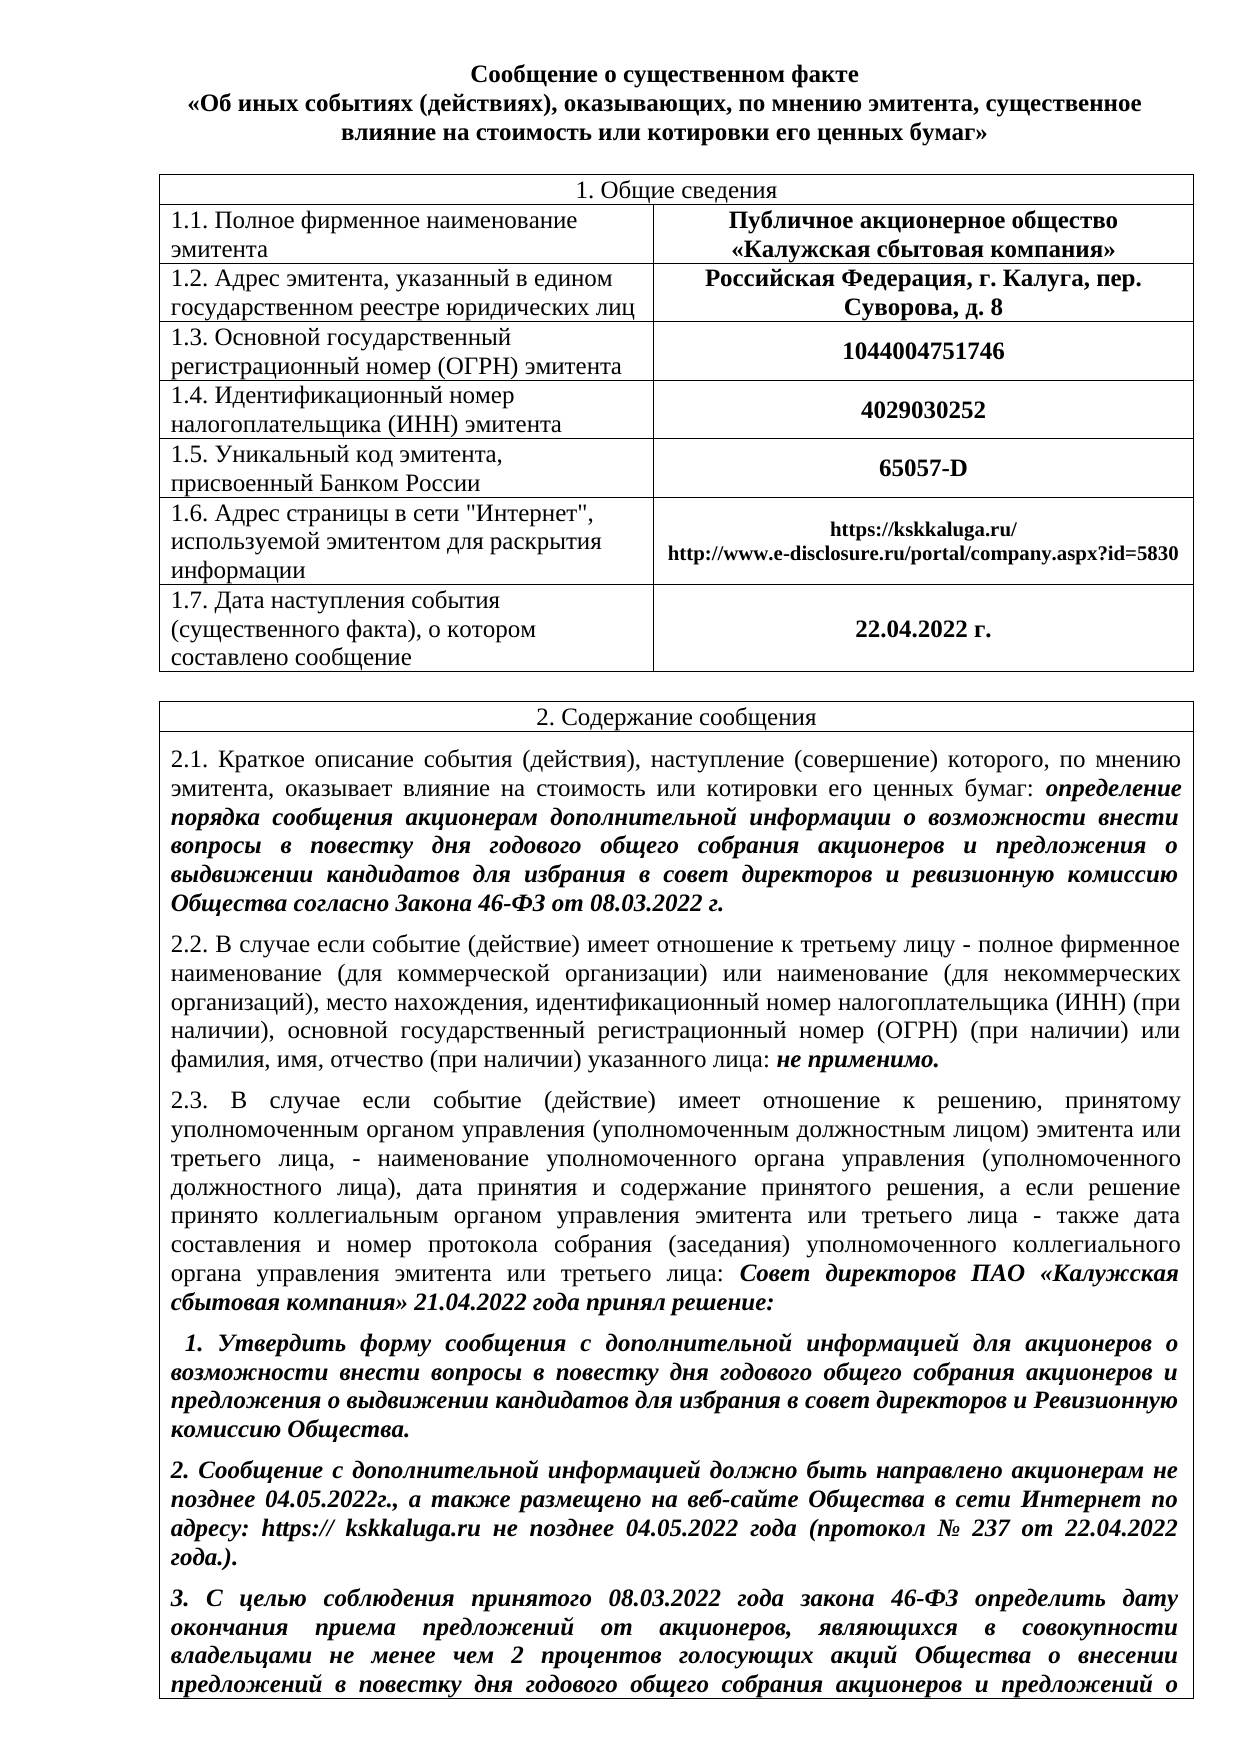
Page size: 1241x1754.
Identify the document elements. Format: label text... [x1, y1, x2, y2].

table_cell 1.4. Идентификационный номер налогоплательщика (ИНН) эмитента [160, 381, 653, 438]
table_header 2. Содержание сообщения [160, 702, 1193, 731]
table_cell 1.3. Основной государственный регистрационный номер (ОГРН) эмитента [160, 322, 653, 379]
table_cell 65057-D [654, 439, 1193, 497]
table_cell 22.04.2022 г. [654, 585, 1193, 671]
table_cell 1044004751746 [654, 322, 1193, 379]
table_cell 1.1. Полное фирменное наименование эмитента [160, 205, 653, 262]
table_cell 4029030252 [654, 381, 1193, 438]
text «Об иных событиях (действиях), оказывающих, по мнению эмитента, существенное влияние на стоимость или котировки его ценных бумаг» [177, 88, 1152, 145]
table_cell 1.2. Адрес эмитента, указанный в едином государственном реестре юридических лиц [160, 264, 653, 321]
table_header 1. Общие сведения [160, 175, 1193, 204]
table_cell Российская Федерация, г. Калуга, пер. Суворова, д. 8 [654, 264, 1193, 321]
table_cell 1.7. Дата наступления события (существенного факта), о котором составлено сообщение [160, 585, 653, 671]
table_cell 1.5. Уникальный код эмитента, присвоенный Банком России [160, 439, 653, 497]
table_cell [160, 732, 1193, 1698]
table_cell Публичное акционерное общество «Калужская сбытовая компания» [654, 205, 1193, 262]
table_cell https://kskkaluga.ru/ http://www.e-disclosure.ru/portal/company.aspx?id=5830 [654, 498, 1193, 584]
table_cell 1.6. Адрес страницы в сети "Интернет", используемой эмитентом для раскрытия информации [160, 498, 653, 584]
text Сообщение о существенном факте [177, 59, 1152, 88]
